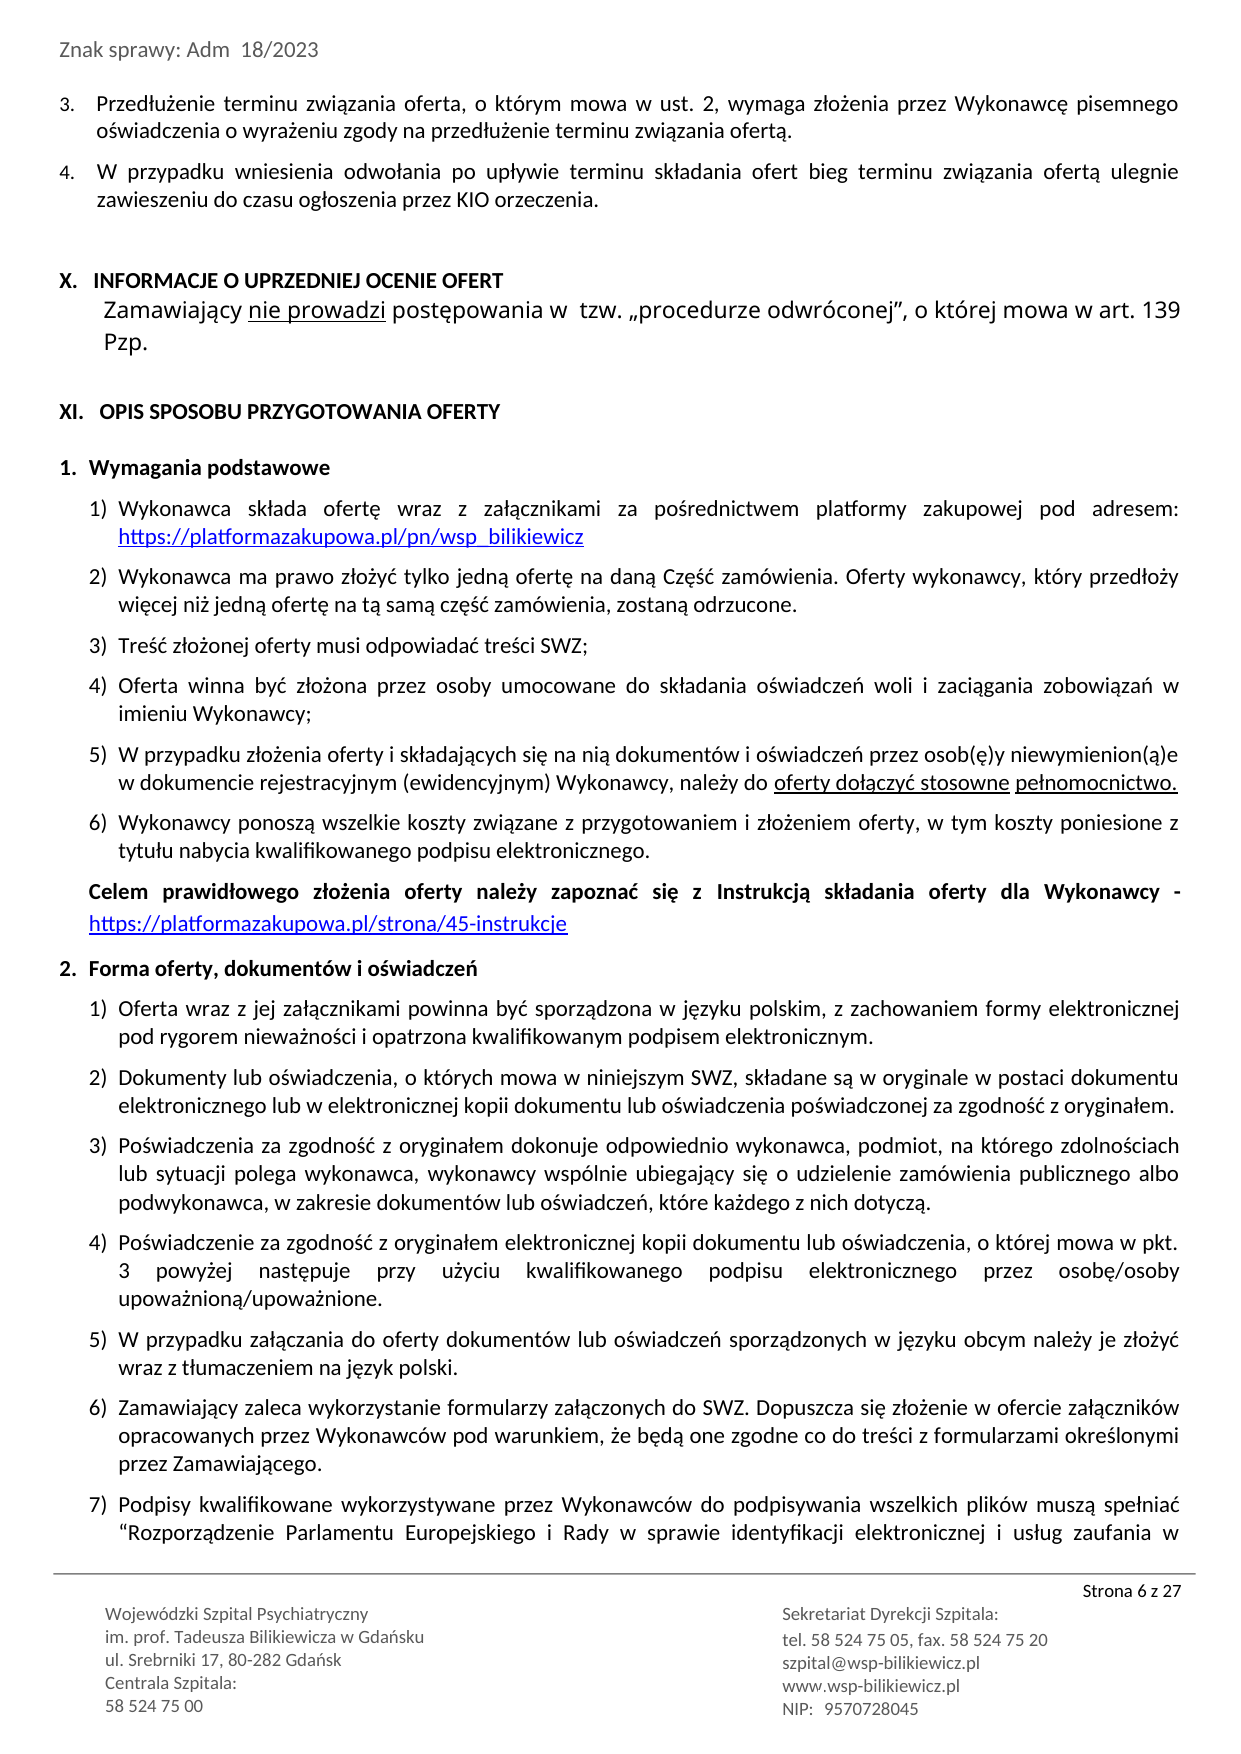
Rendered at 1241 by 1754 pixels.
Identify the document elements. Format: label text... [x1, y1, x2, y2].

list W przypadku załączania do oferty dokumentów lub oświadczeń sporządzonych w języku obcym należy je złożyć wraz z tłumaczeniem na język polski. [89, 1325, 1181, 1381]
list Zamawiający zaleca wykorzystanie formularzy załączonych do SWZ. Dopuszcza się złożenie w ofercie załączników opracowanych przez Wykonawców pod warunkiem, że będą one zgodne co do treści z formularzami określonymi przez Zamawiającego. [89, 1393, 1181, 1477]
list Wymagania podstawowe [59, 453, 1181, 481]
list Poświadczenia za zgodność z oryginałem dokonuje odpowiednio wykonawca, podmiot, na którego zdolnościach lub sytuacji polega wykonawca, wykonawcy wspólnie ubiegający się o udzielenie zamówienia publicznego albo podwykonawca, w zakresie dokumentów lub oświadczeń, które każdego z nich dotyczą. [89, 1132, 1181, 1216]
list XI. OPIS SPOSOBU PRZYGOTOWANIA OFERTY [59, 397, 1181, 425]
list Forma oferty, dokumentów i oświadczeń [59, 954, 1181, 982]
list W przypadku wniesienia odwołania po upływie terminu składania ofert bieg terminu związania ofertą ulegnie zawieszeniu do czasu ogłoszenia przez KIO orzeczenia. [59, 157, 1181, 213]
list X. INFORMACJE O UPRZEDNIEJ OCENIE OFERT [59, 266, 1181, 294]
list Oferta wraz z jej załącznikami powinna być sporządzona w języku polskim, z zachowaniem formy elektronicznej pod rygorem nieważności i opatrzona kwalifikowanym podpisem elektronicznym. [89, 994, 1181, 1051]
text Zamawiający nie prowadzi postępowania w tzw. „procedurze odwróconej”, o której mowa w art. 139 Pzp. [103, 294, 1181, 357]
list Poświadczenie za zgodność z oryginałem elektronicznej kopii dokumentu lub oświadczenia, o której mowa w pkt. 3 powyżej następuje przy użyciu kwalifikowanego podpisu elektronicznego przez osobę/osoby upoważnioną/upoważnione. [89, 1228, 1181, 1312]
list W przypadku złożenia oferty i składających się na nią dokumentów i oświadczeń przez osob(ę)y niewymienion(ą)e w dokumencie rejestracyjnym (ewidencyjnym) Wykonawcy, należy do oferty dołączyć stosowne pełnomocnictwo. [89, 740, 1181, 796]
text Celem prawidłowego złożenia oferty należy zapoznać się z Instrukcją składania oferty dla Wykonawcy - https://platformazakupowa.pl/strona/45-instrukcje [89, 877, 1181, 937]
list Przedłużenie terminu związania oferta, o którym mowa w ust. 2, wymaga złożenia przez Wykonawcę pisemnego oświadczenia o wyrażeniu zgody na przedłużenie terminu związania ofertą. [59, 89, 1181, 145]
list Wykonawca ma prawo złożyć tylko jedną ofertę na daną Część zamówienia. Oferty wykonawcy, który przedłoży więcej niż jedną ofertę na tą samą część zamówienia, zostaną odrzucone. [89, 562, 1181, 618]
list Treść złożonej oferty musi odpowiadać treści SWZ; [89, 631, 1181, 659]
list Wykonawcy ponoszą wszelkie koszty związane z przygotowaniem i złożeniem oferty, w tym koszty poniesione z tytułu nabycia kwalifikowanego podpisu elektronicznego. [89, 808, 1181, 864]
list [89, 1490, 1181, 1546]
list Dokumenty lub oświadczenia, o których mowa w niniejszym SWZ, składane są w oryginale w postaci dokumentu elektronicznego lub w elektronicznej kopii dokumentu lub oświadczenia poświadczonej za zgodność z oryginałem. [89, 1063, 1181, 1119]
list Wykonawca składa ofertę wraz z załącznikami za pośrednictwem platformy zakupowej pod adresem: https://platformazakupowa.pl/pn/wsp_bilikiewicz [89, 494, 1181, 550]
list Oferta winna być złożona przez osoby umocowane do składania oświadczeń woli i zaciągania zobowiązań w imieniu Wykonawcy; [89, 671, 1181, 727]
